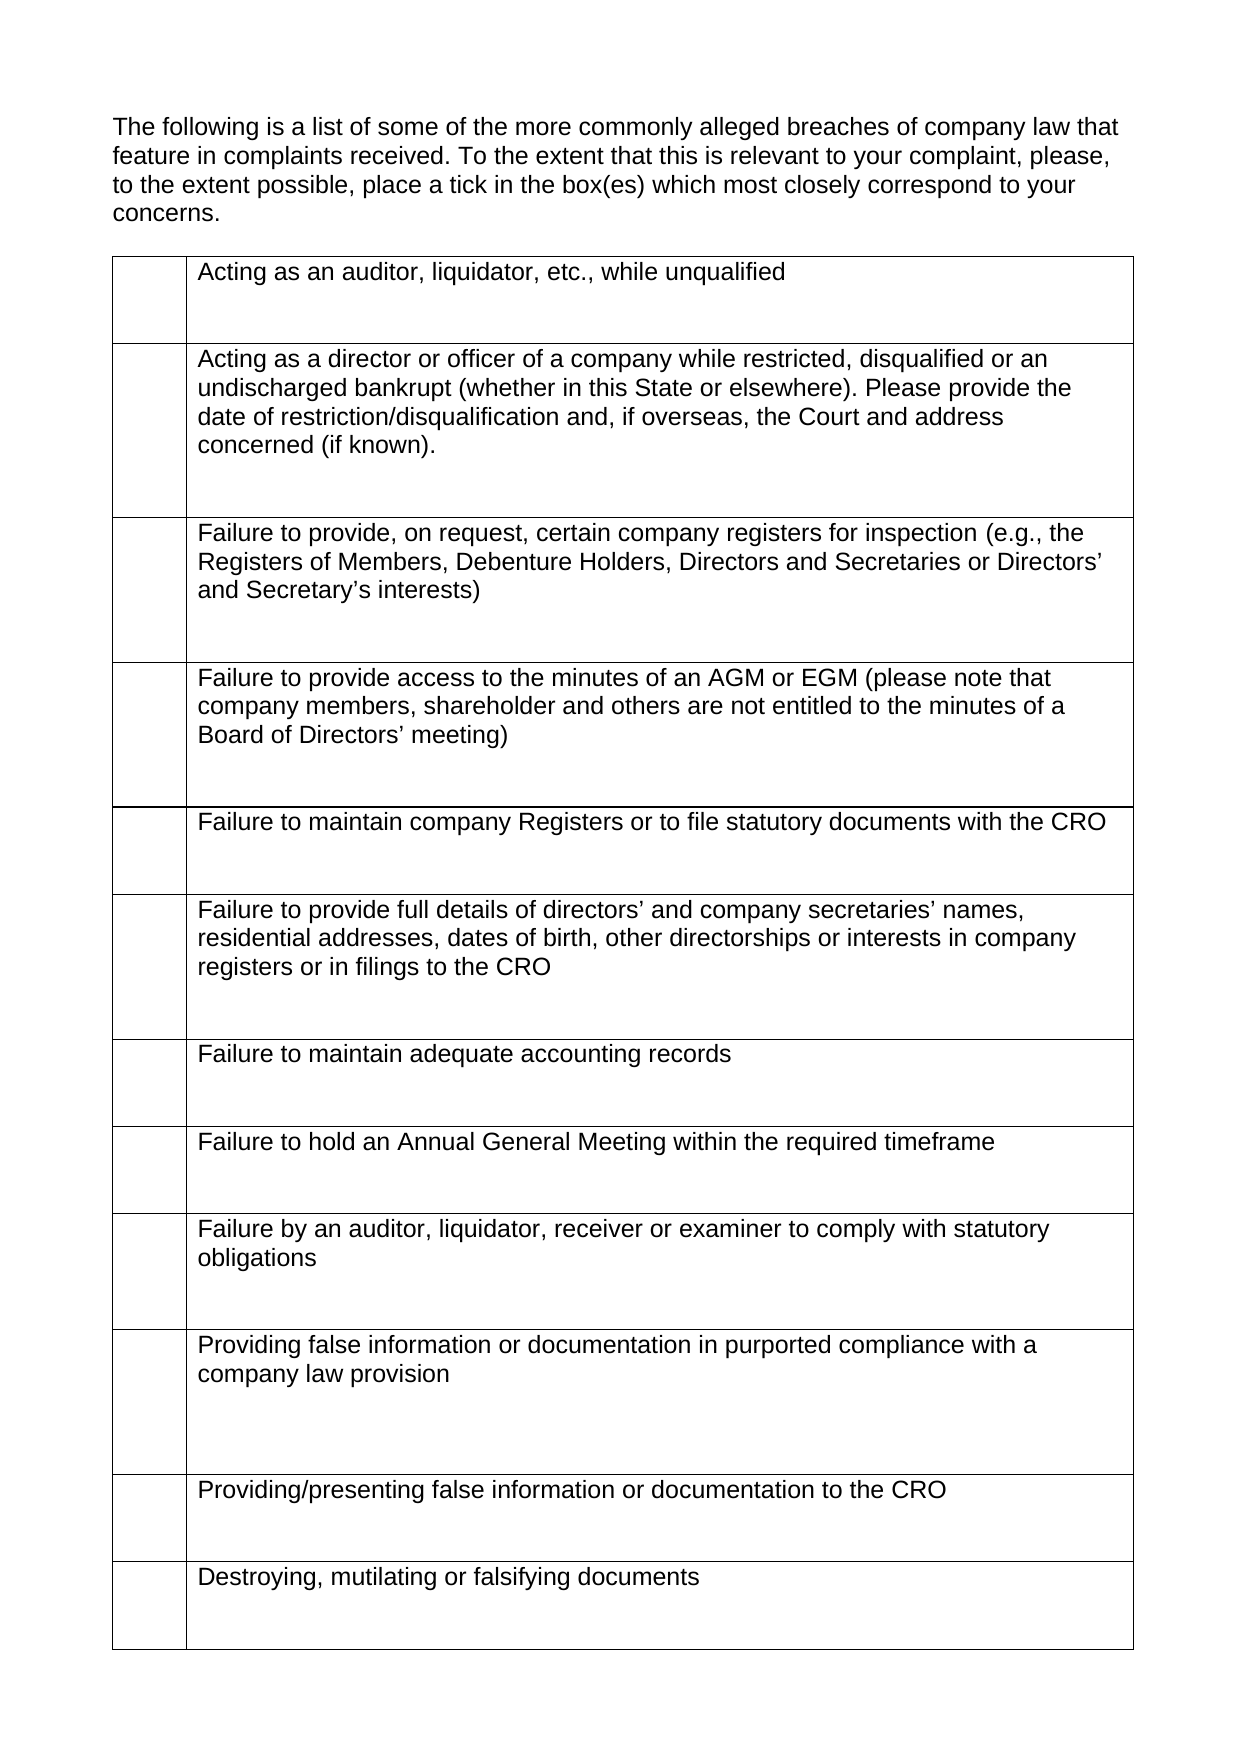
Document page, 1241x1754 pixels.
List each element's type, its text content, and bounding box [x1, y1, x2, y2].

table_cell [113, 1127, 186, 1213]
table_cell [113, 895, 186, 1038]
table_header [113, 257, 186, 343]
table_cell Failure to provide full details of directors’ and company secretaries’ names, residential addresses, dates of birth, other directorships or interests in company registers or in filings to the CRO [187, 895, 1133, 1038]
table_cell Failure to maintain company Registers or to file statutory documents with the CRO [187, 808, 1133, 894]
table_cell Acting as a director or officer of a company while restricted, disqualified or an undischarged bankrupt (whether in this State or elsewhere). Please provide the date of restriction/disqualification and, if overseas, the Court and address concerned (if known). [187, 344, 1133, 517]
table_cell [113, 808, 186, 894]
table_header Acting as an auditor, liquidator, etc., while unqualified [187, 257, 1133, 343]
table_cell [113, 1040, 186, 1126]
text The following is a list of some of the more commonly alleged breaches of company law that feature in complaints received. To the extent that this is relevant to your complaint, please, to the extent possible, place a tick in the box(es) which most closely correspond to your concerns. [112, 112, 1134, 227]
table_cell [113, 1562, 186, 1648]
table_cell Destroying, mutilating or falsifying documents [187, 1562, 1133, 1648]
table_cell Providing/presenting false information or documentation to the CRO [187, 1475, 1133, 1561]
table_cell Failure to provide, on request, certain company registers for inspection (e.g., the Registers of Members, Debenture Holders, Directors and Secretaries or Directors’ and Secretary’s interests) [187, 518, 1133, 662]
table_cell [113, 344, 186, 517]
table_cell [113, 518, 186, 662]
table_cell Providing false information or documentation in purported compliance with a company law provision [187, 1330, 1133, 1474]
table_cell [113, 663, 186, 806]
table_cell [113, 1330, 186, 1474]
table_cell [113, 1214, 186, 1329]
table_cell [113, 1475, 186, 1561]
table_cell Failure to provide access to the minutes of an AGM or EGM (please note that company members, shareholder and others are not entitled to the minutes of a Board of Directors’ meeting) [187, 663, 1133, 806]
table_cell Failure by an auditor, liquidator, receiver or examiner to comply with statutory obligations [187, 1214, 1133, 1329]
table_cell Failure to hold an Annual General Meeting within the required timeframe [187, 1127, 1133, 1213]
table_cell Failure to maintain adequate accounting records [187, 1040, 1133, 1126]
